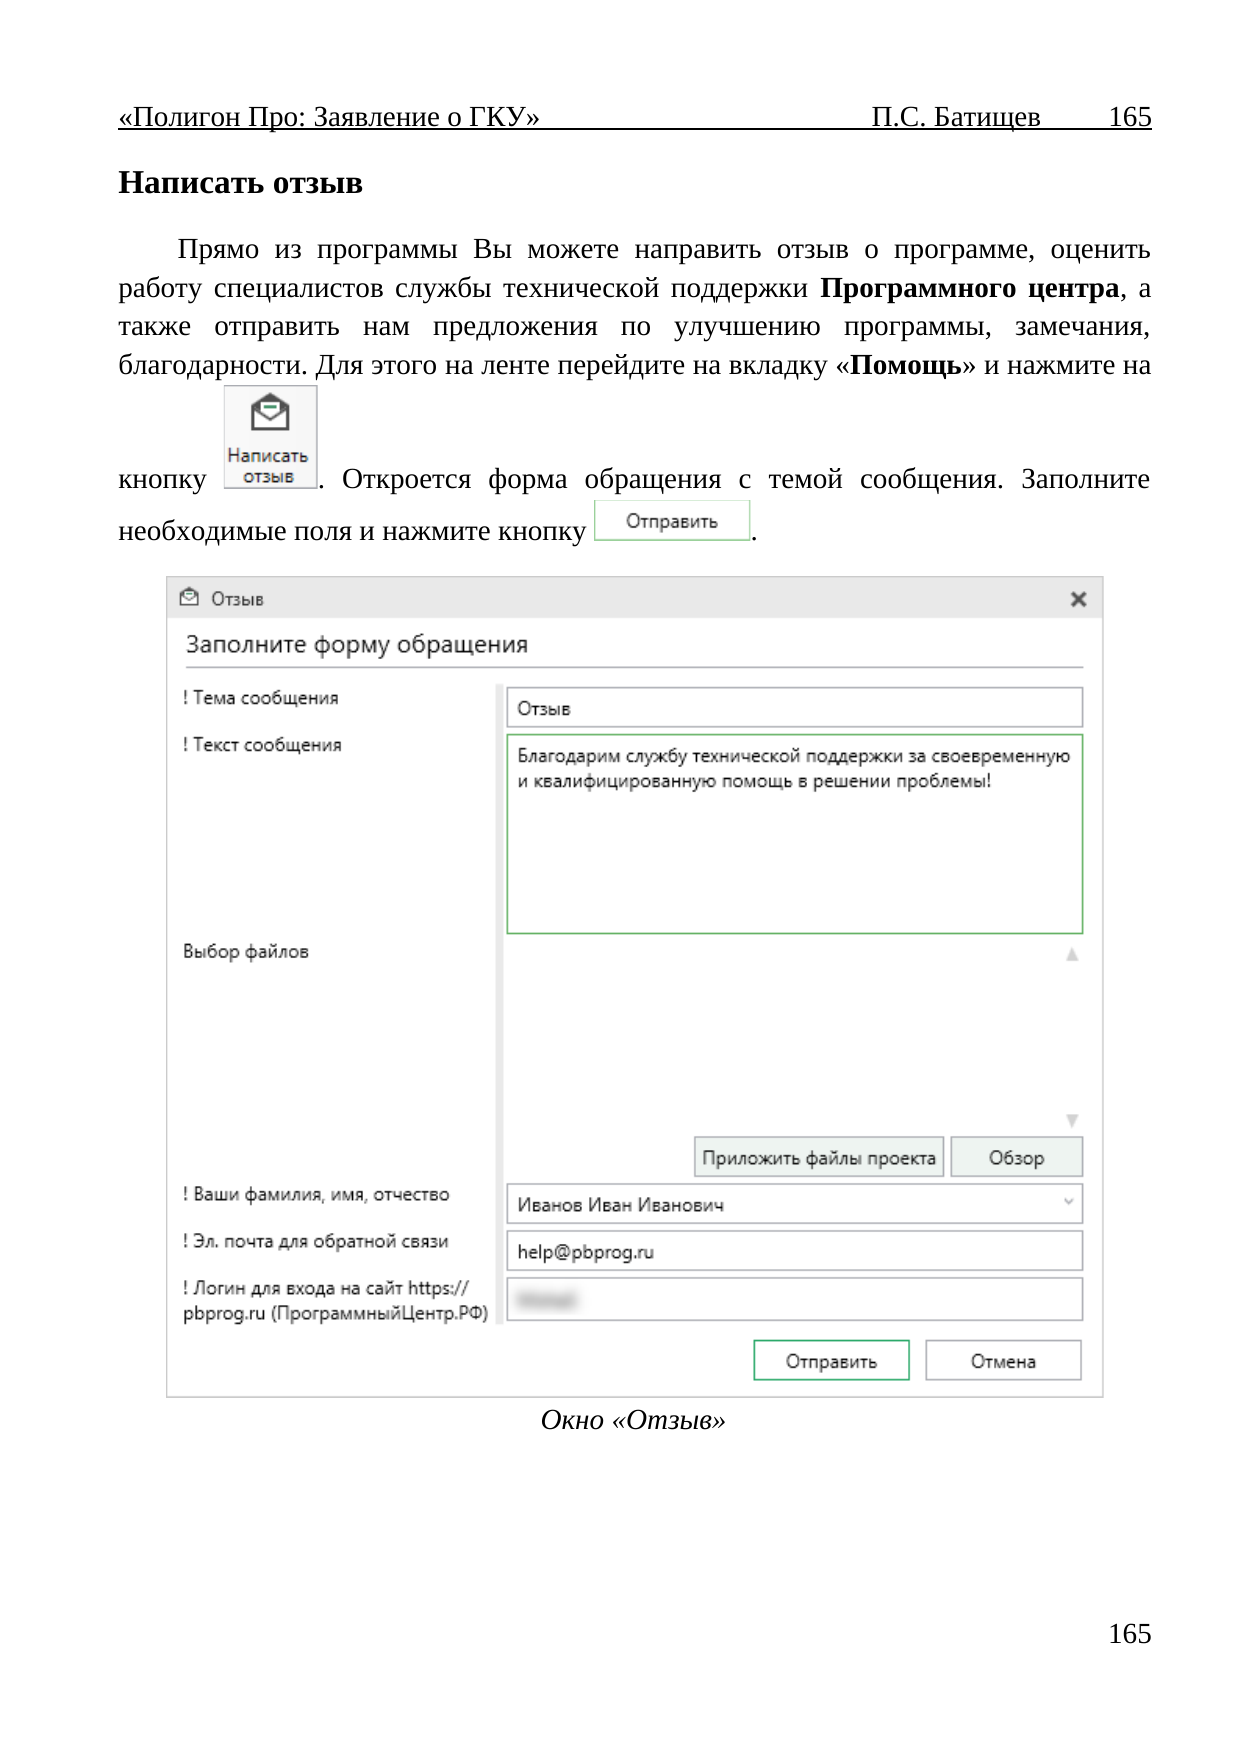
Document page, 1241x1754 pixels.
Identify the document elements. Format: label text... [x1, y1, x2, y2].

picture [594, 500, 751, 541]
picture [223, 385, 318, 489]
text Прямо из программы Вы можете направить отзыв о программе, оценить работу специалистов службы технической поддержки Программного центра, а также отправить нам предложения по улучшению программы, замечания, благодарности. Для этого на ленте перейдите на вкладку «Помощь» и нажмите на кнопку . Откроется форма обращения с темой сообщения. Заполните необходимые поля и нажмите кнопку . [118, 231, 1152, 547]
subtitle Написать отзыв [118, 162, 1152, 201]
picture [166, 576, 1104, 1398]
